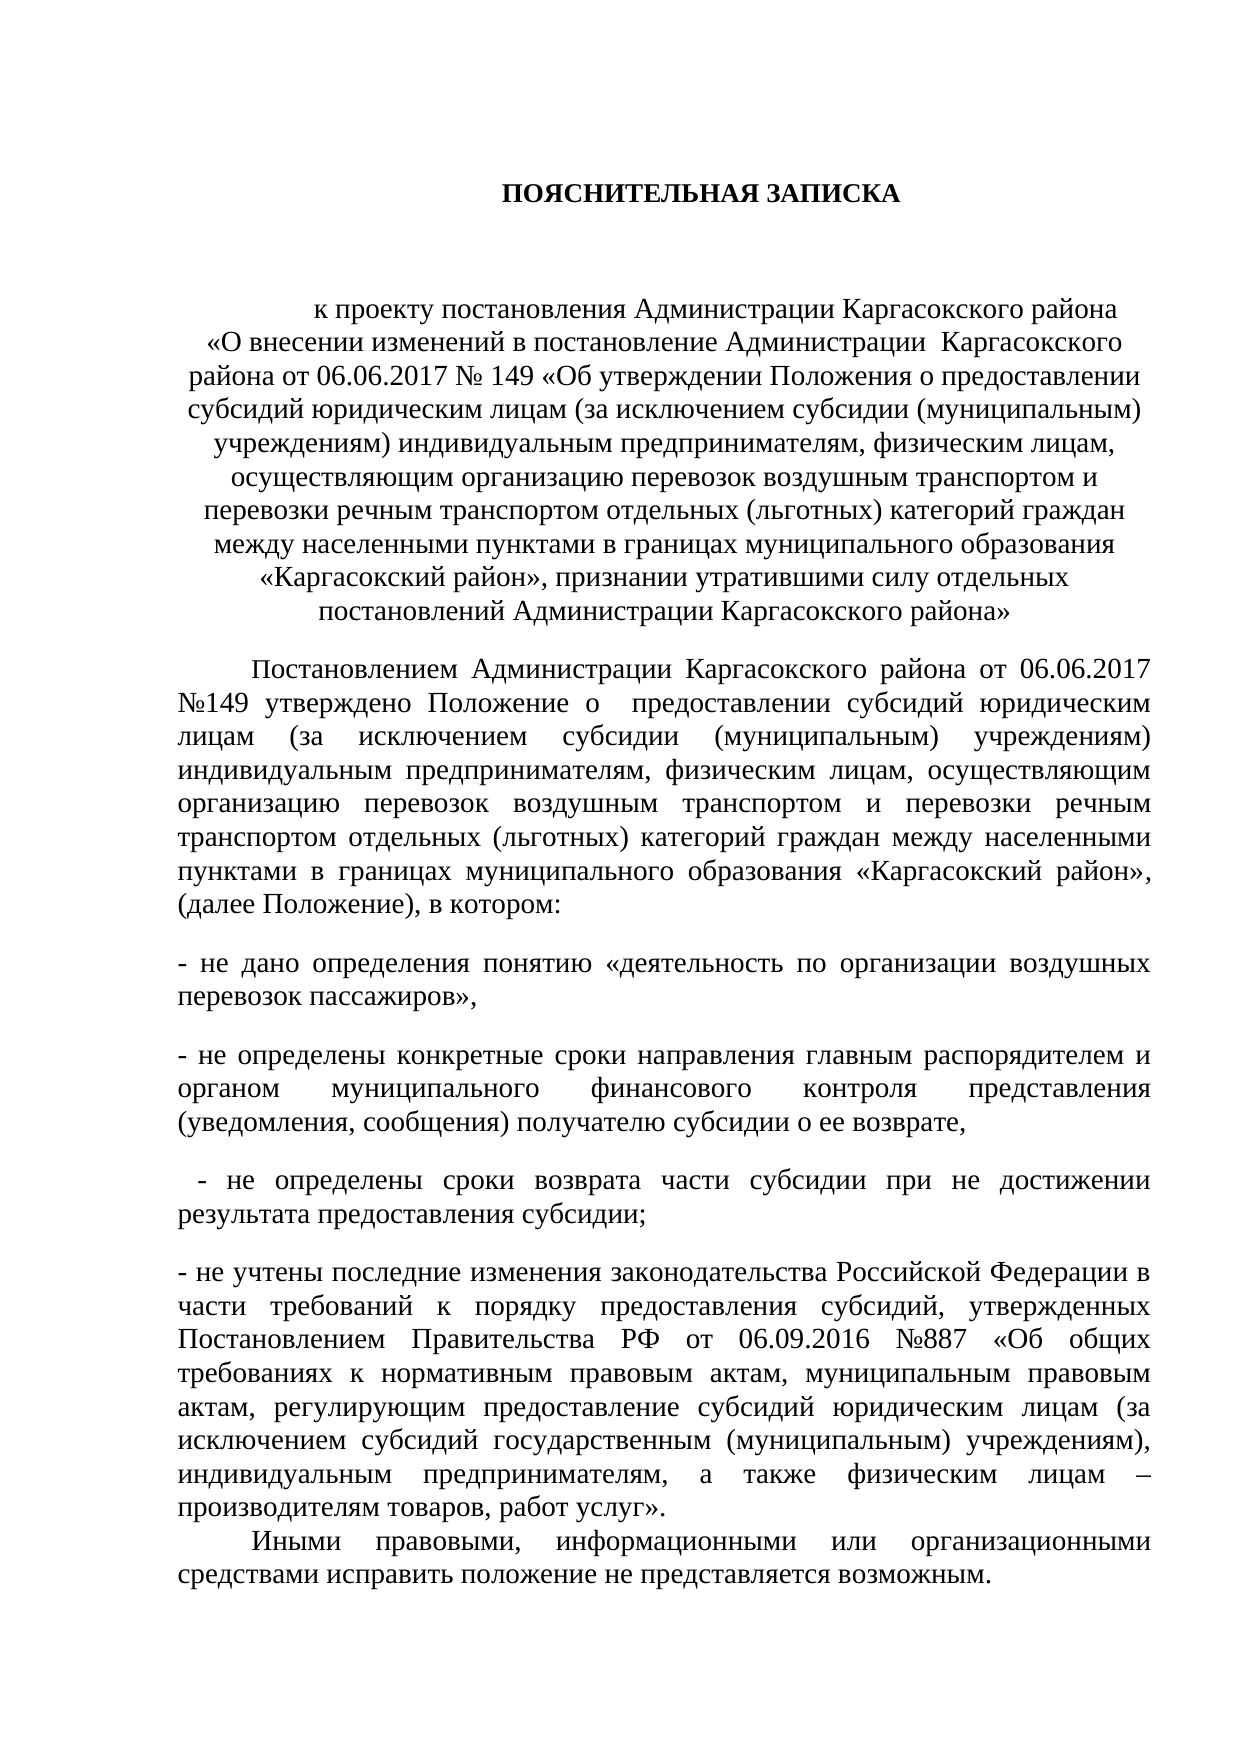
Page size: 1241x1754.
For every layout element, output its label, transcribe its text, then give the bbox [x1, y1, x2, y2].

title - не определены конкретные сроки направления главным распорядителем и органом муниципального финансового контроля представления (уведомления, сообщения) получателю субсидии о ее возврате, [177, 1037, 1152, 1137]
title Постановлением Администрации Каргасокского района от 06.06.2017 №149 утверждено Положение о предоставлении субсидий юридическим лицам (за исключением субсидии (муниципальным) учреждениям) индивидуальным предпринимателям, физическим лицам, осуществляющим организацию перевозок воздушным транспортом и перевозки речным транспортом отдельных (льготных) категорий граждан между населенными пунктами в границах муниципального образования «Каргасокский район», (далее Положение), в котором: [177, 651, 1152, 920]
text Иными правовыми, информационными или организационными средствами исправить положение не представляется возможным. [177, 1523, 1152, 1590]
title - не учтены последние изменения законодательства Российской Федерации в части требований к порядку предоставления субсидий, утвержденных Постановлением Правительства РФ от 06.09.2016 №887 «Об общих требованиях к нормативным правовым актам, муниципальным правовым актам, регулирующим предоставление субсидий юридическим лицам (за исключением субсидий государственным (муниципальным) учреждениям), индивидуальным предпринимателям, а также физическим лицам – производителям товаров, работ услуг». [177, 1254, 1152, 1523]
title - не дано определения понятию «деятельность по организации воздушных перевозок пассажиров», [177, 945, 1152, 1012]
title - не определены сроки возврата части субсидии при не достижении результата предоставления субсидии; [177, 1162, 1152, 1229]
text ПОЯСНИТЕЛЬНАЯ ЗАПИСКА [177, 177, 1152, 209]
title к проекту постановления Администрации Каргасокского района «О внесении изменений в постановление Администрации Каргасокского района от 06.06.2017 № 149 «Об утверждении Положения о предоставлении субсидий юридическим лицам (за исключением субсидии (муниципальным) учреждениям) индивидуальным предпринимателям, физическим лицам, осуществляющим организацию перевозок воздушным транспортом и перевозки речным транспортом отдельных (льготных) категорий граждан между населенными пунктами в границах муниципального образования «Каргасокский район», признании утратившими силу отдельных постановлений Администрации Каргасокского района» [177, 291, 1152, 626]
